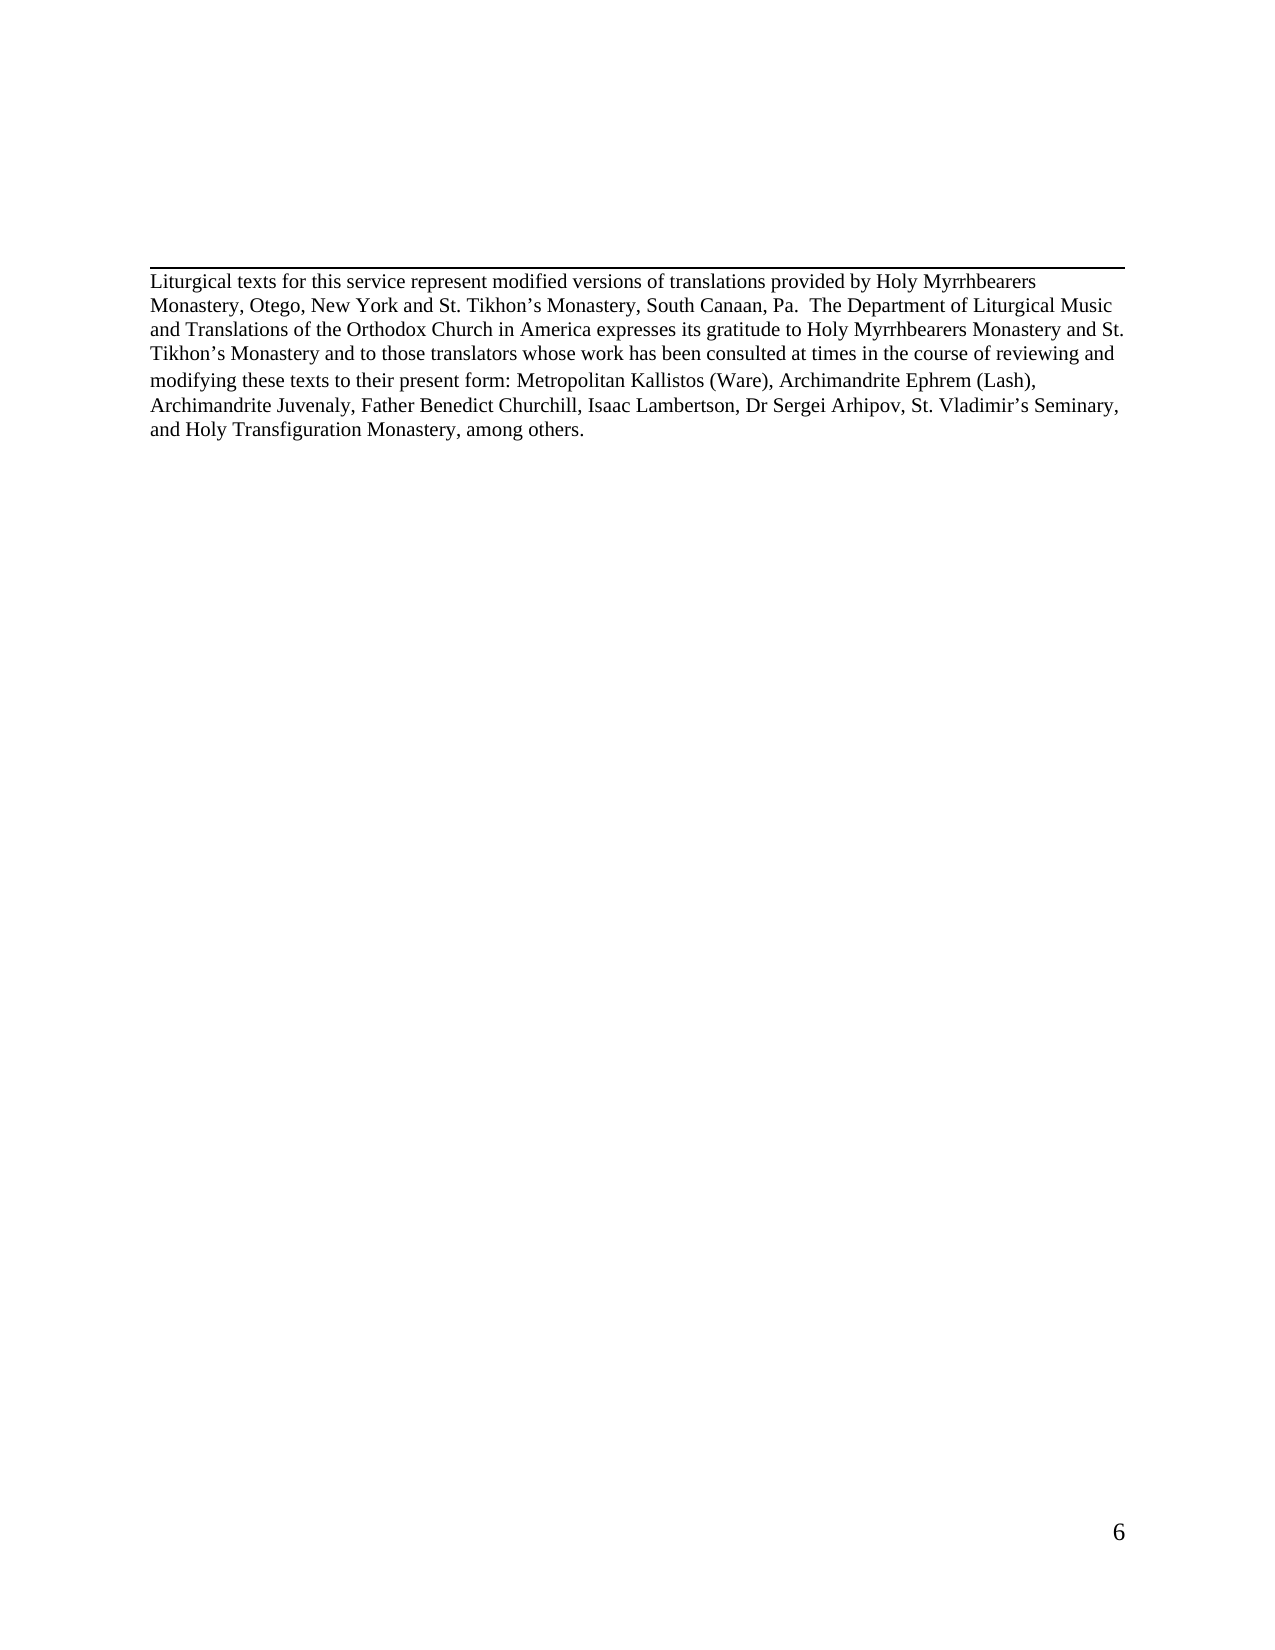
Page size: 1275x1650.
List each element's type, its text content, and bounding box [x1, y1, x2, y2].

text Liturgical texts for this service represent modified versions of translations provided by Holy Myrrhbearers Monastery, and St. Tikhon’s Monastery, South Canaan, Pa. The Department of Liturgical Music and Translations of the Orthodox Church in America expresses its gratitude to Holy Myrrhbearers Monastery and St. Tikhon’s Monastery and to those translators whose work has been consulted at times in the course of reviewing and modifying these texts to their present form: Metropolitan Kallistos (Ware), Archimandrite Ephrem (Lash), Archimandrite Juvenaly, Father Benedict Churchill, Isaac Lambertson, Dr Sergei Arhipov, St. Vladimir’s Seminary, and Holy Transfiguration Monastery, among others. [150, 269, 1125, 441]
